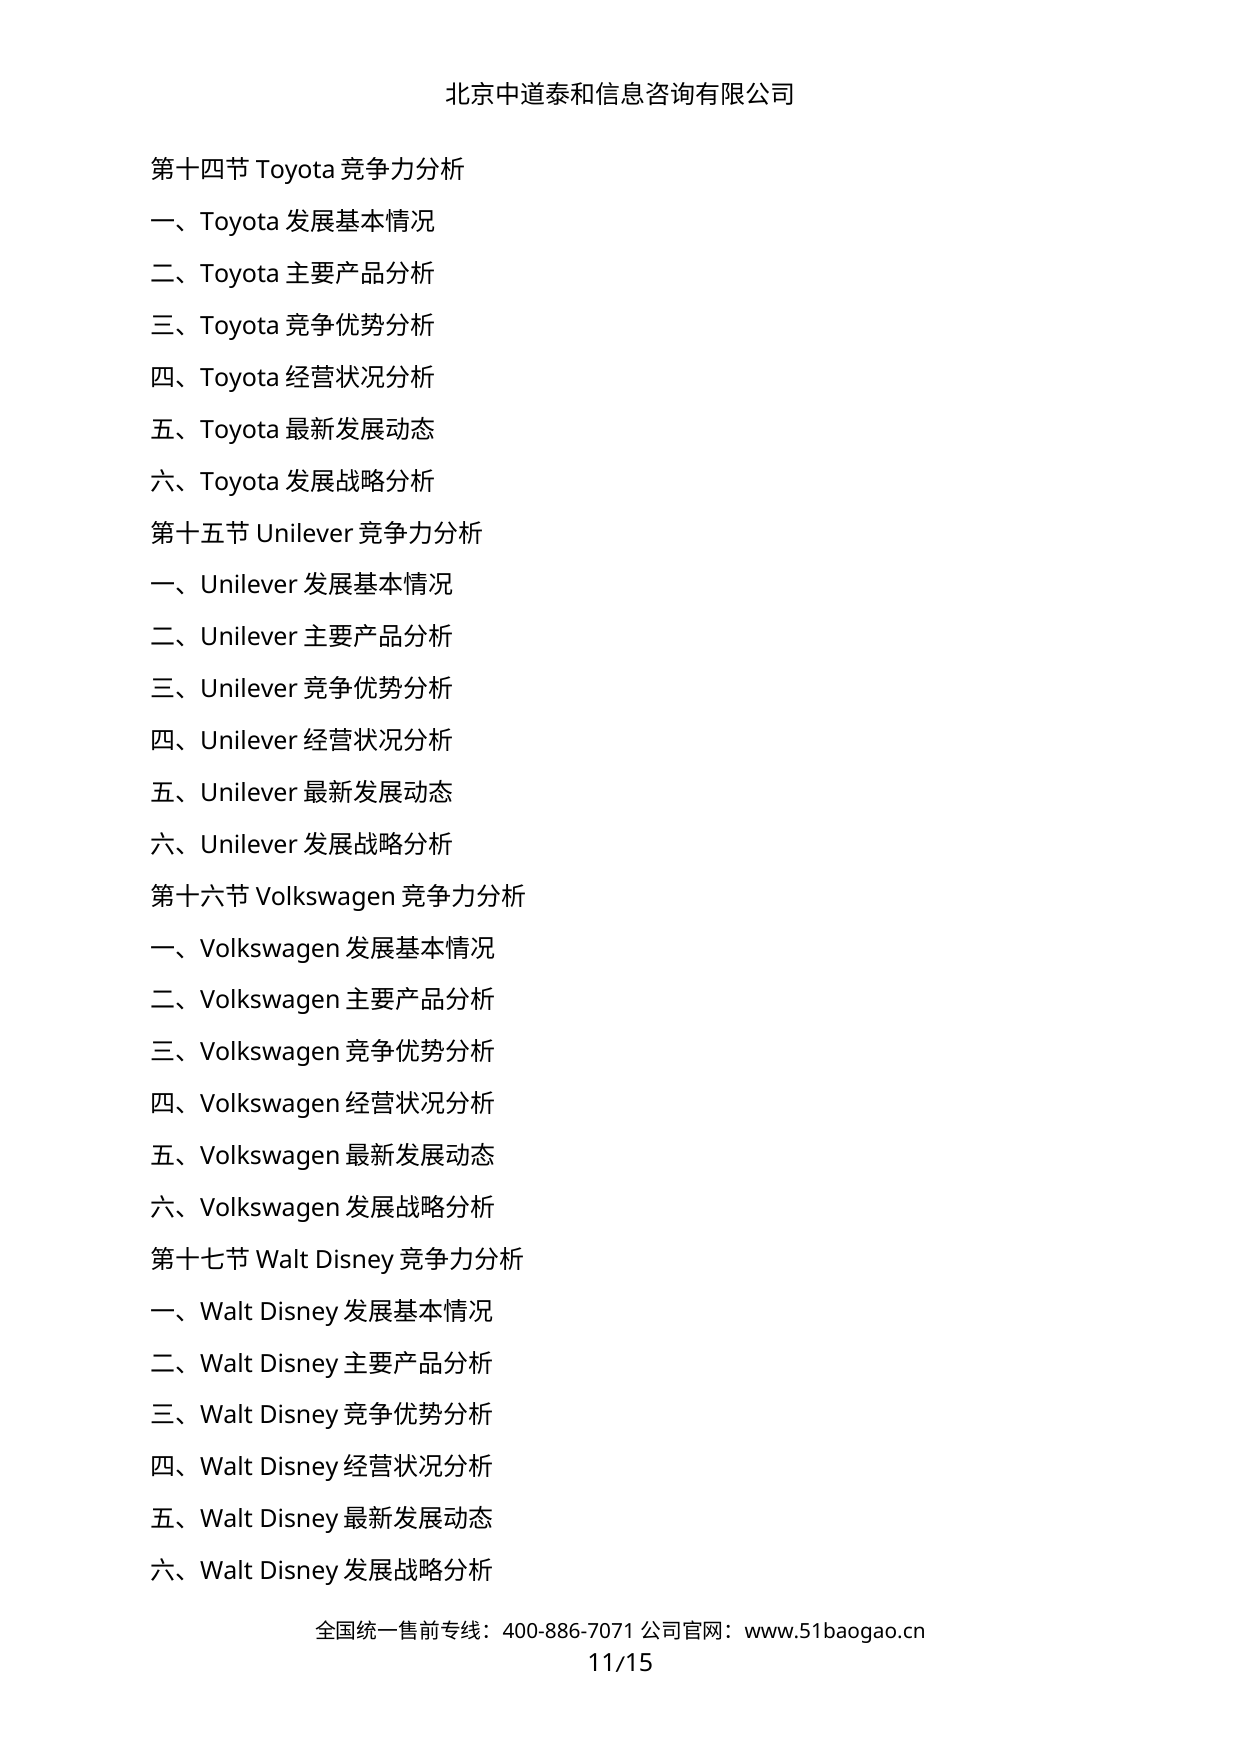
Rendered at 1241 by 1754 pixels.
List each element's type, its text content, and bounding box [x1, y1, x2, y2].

text 二、Walt Disney主要产品分析 [150, 1343, 1090, 1379]
text 一、Unilever发展基本情况 [150, 565, 1090, 601]
text 六、Walt Disney发展战略分析 [150, 1551, 1090, 1587]
text 二、Unilever主要产品分析 [150, 617, 1090, 653]
text 二、Volkswagen主要产品分析 [150, 980, 1090, 1016]
text 五、Volkswagen最新发展动态 [150, 1136, 1090, 1172]
text 四、Toyota经营状况分析 [150, 357, 1090, 394]
text 一、Toyota发展基本情况 [150, 202, 1090, 238]
text 三、Toyota竞争优势分析 [150, 306, 1090, 342]
text 五、Unilever最新发展动态 [150, 772, 1090, 809]
text 三、Walt Disney竞争优势分析 [150, 1395, 1090, 1431]
text 一、Walt Disney发展基本情况 [150, 1291, 1090, 1327]
text 五、Toyota最新发展动态 [150, 409, 1090, 446]
text 一、Volkswagen发展基本情况 [150, 928, 1090, 964]
text 三、Volkswagen竞争优势分析 [150, 1032, 1090, 1068]
text 四、Unilever经营状况分析 [150, 721, 1090, 757]
text 第十四节 Toyota竞争力分析 [150, 150, 1090, 186]
text 第十五节 Unilever竞争力分析 [150, 513, 1090, 549]
text 六、Toyota发展战略分析 [150, 461, 1090, 497]
text 六、Unilever发展战略分析 [150, 824, 1090, 861]
text 三、Unilever竞争优势分析 [150, 669, 1090, 705]
text 第十六节 Volkswagen竞争力分析 [150, 876, 1090, 912]
text 五、Walt Disney最新发展动态 [150, 1499, 1090, 1535]
text 第十七节 Walt Disney竞争力分析 [150, 1239, 1090, 1276]
text 四、Walt Disney经营状况分析 [150, 1447, 1090, 1483]
text 六、Volkswagen发展战略分析 [150, 1187, 1090, 1224]
text 四、Volkswagen经营状况分析 [150, 1084, 1090, 1120]
text 二、Toyota主要产品分析 [150, 254, 1090, 290]
